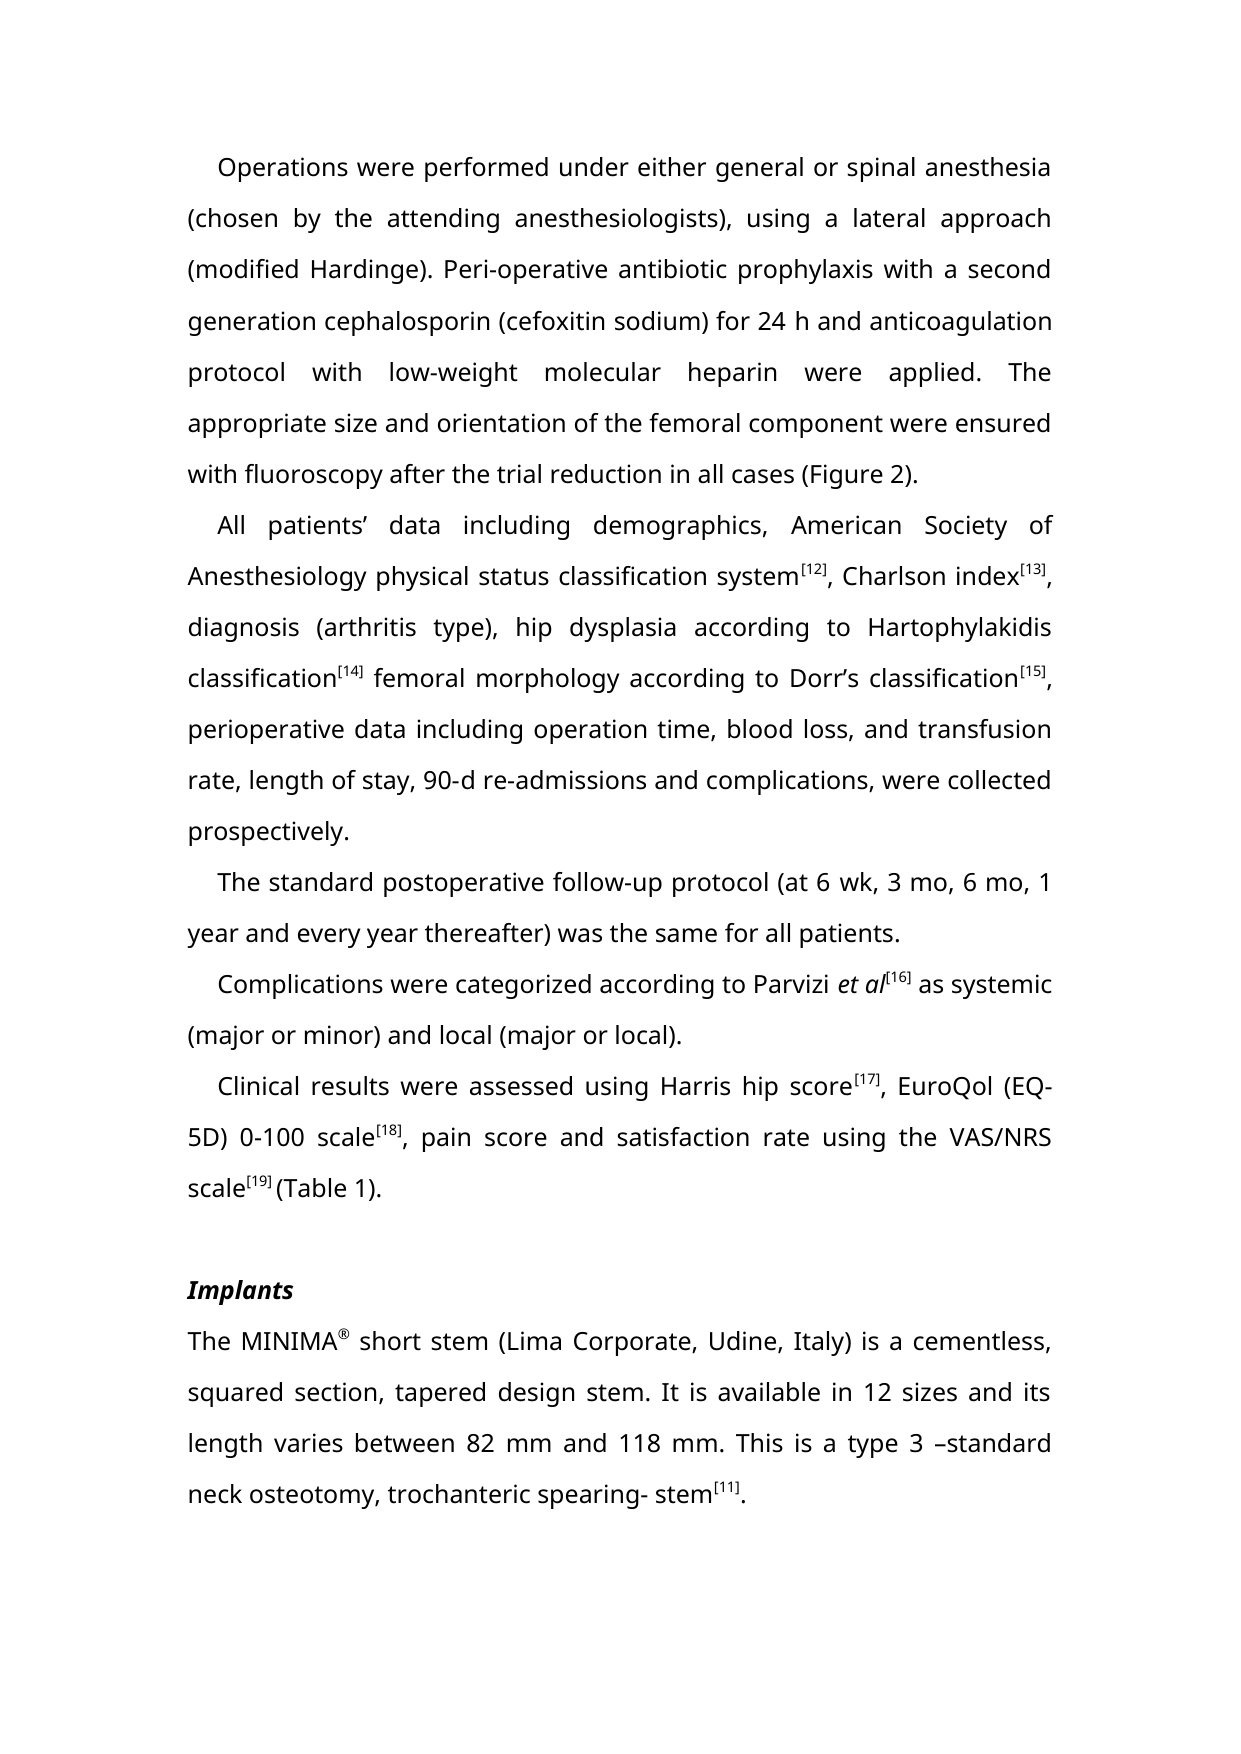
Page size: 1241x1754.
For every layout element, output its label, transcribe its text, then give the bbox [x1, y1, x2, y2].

text The standard postoperative follow-up protocol (at 6 wk, 3 mo, 6 mo, 1 year and every year thereafter) was the same for all patients. [187, 864, 1053, 950]
text Operations were performed under either general or spinal anesthesia (chosen by the attending anesthesiologists), using a lateral approach (modified Hardinge). Peri-operative antibiotic prophylaxis with a second generation cephalosporin (cefoxitin sodium) for 24 h and anticoagulation protocol with low-weight molecular heparin were applied. The appropriate size and orientation of the femoral component were ensured with fluoroscopy after the trial reduction in all cases (Figure 2). [187, 150, 1053, 490]
text Implants [187, 1273, 1053, 1307]
text The MINIMA® short stem (Lima Corporate, Udine, Italy) is a cementless, squared section, tapered design stem. It is available in 12 sizes and its length varies between 82 mm and 118 mm. This is a type 3 –standard neck osteotomy, trochanteric spearing- stem[11]. [187, 1324, 1053, 1511]
text All patients’ data including demographics, American Society of Anesthesiology physical status classification system[12], Charlson index[13], diagnosis (arthritis type), hip dysplasia according to Hartophylakidis classification[14] femoral morphology according to Dorr’s classification[15], perioperative data including operation time, blood loss, and transfusion rate, length of stay, 90-d re-admissions and complications, were collected prospectively. [187, 507, 1053, 848]
text Complications were categorized according to Parvizi et al[16] as systemic (major or minor) and local (major or local). [187, 967, 1053, 1052]
text Clinical results were assessed using Harris hip score[17], EuroQol (EQ-5D) 0-100 scale[18], pain score and satisfaction rate using the VAS/NRS scale[19] (Table 1). [187, 1069, 1053, 1205]
